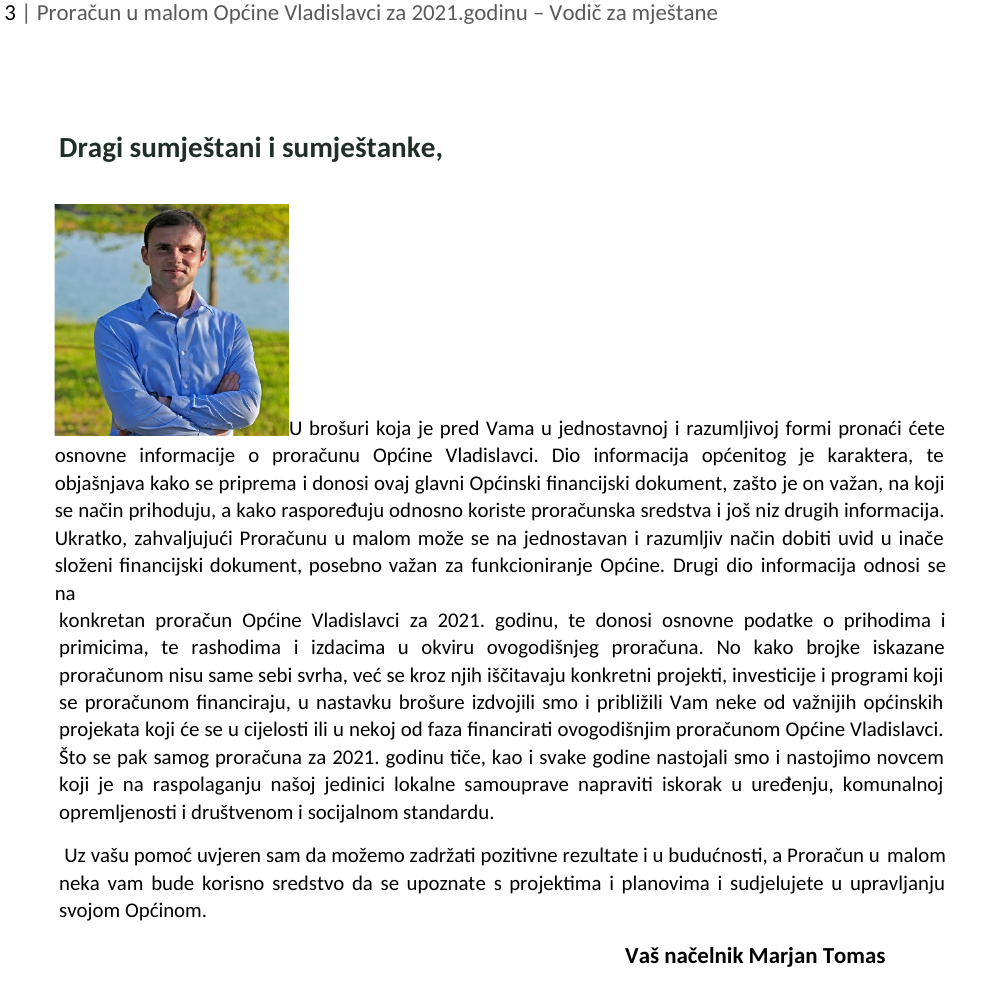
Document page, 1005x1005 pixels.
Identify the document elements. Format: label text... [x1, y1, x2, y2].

text Dragi sumještani i sumještanke, [59, 129, 973, 164]
picture [54, 204, 289, 436]
subtitle Vaš načelnik Marjan Tomas [561, 941, 973, 969]
text Uz vašu pomoć uvjeren sam da možemo zadržati pozitivne rezultate i u budućnosti, a Proračun u malom neka vam bude korisno sredstvo da se upoznate s projektima i planovima i sudjelujete u upravljanju svojom Općinom. [59, 842, 946, 923]
text konkretan proračun Općine Vladislavci za 2021. godinu, te donosi osnovne podatke o prihodima i primicima, te rashodima i izdacima u okviru ovogodišnjeg proračuna. No kako brojke iskazane proračunom nisu same sebi svrha, već se kroz njih iščitavaju konkretni projekti, investicije i programi koji se proračunom financiraju, u nastavku brošure izdvojili smo i približili Vam neke od važnijih općinskih projekata koji će se u cijelosti ili u nekoj od faza financirati ovogodišnjim proračunom Općine Vladislavci. Što se pak samog proračuna za 2021. godinu tiče, kao i svake godine nastojali smo i nastojimo novcem koji je na raspolaganju našoj jedinici lokalne samouprave napraviti iskorak u uređenju, komunalnoj opremljenosti i društvenom i socijalnom standardu. [59, 607, 946, 824]
text U brošuri koja je pred Vama u jednostavnoj i razumljivoj formi pronaći ćete osnovne informacije o proračunu Općine Vladislavci. Dio informacija općenitog je karaktera, te objašnjava kako se priprema i donosi ovaj glavni Općinski financijski dokument, zašto je on važan, na koji se način prihoduju, a kako raspoređuju odnosno koriste proračunska sredstva i još niz drugih informacija. Ukratko, zahvaljujući Proračunu u malom može se na jednostavan i razumljiv način dobiti uvid u inače složeni financijski dokument, posebno važan za funkcioniranje Općine. Drugi dio informacija odnosi se na [54, 204, 946, 605]
